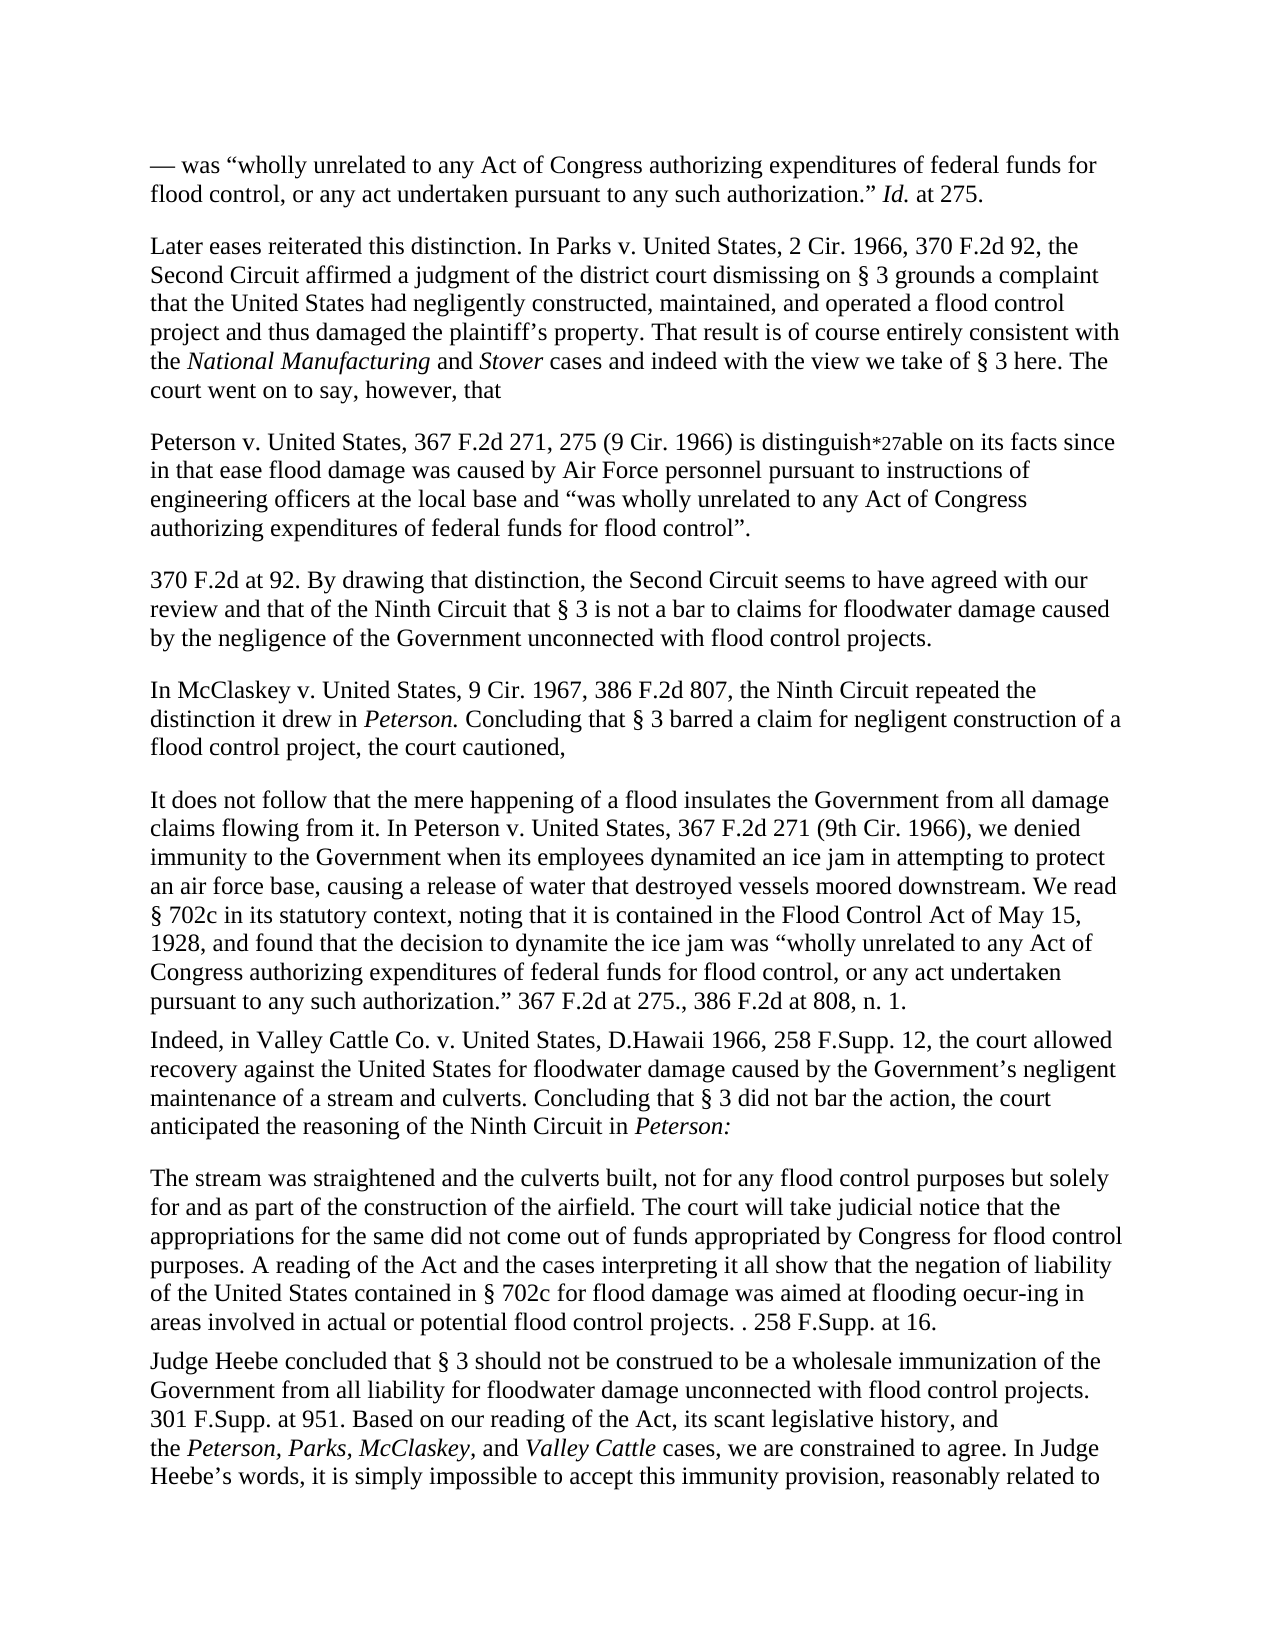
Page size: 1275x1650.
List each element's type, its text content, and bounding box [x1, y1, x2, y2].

text In McClaskey v. United States, 9 Cir. 1967, 386 F.2d 807, the Ninth Circuit repeated the distinction it drew in Peterson. Concluding that § 3 barred a claim for negligent construction of a flood control project, the court cautioned, [150, 675, 1125, 761]
text Later eases reiterated this distinction. In Parks v. United States, 2 Cir. 1966, 370 F.2d 92, the Second Circuit affirmed a judgment of the district court dismissing on § 3 grounds a complaint that the United States had negligently constructed, maintained, and operated a flood control project and thus damaged the plaintiff’s property. That result is of course entirely consistent with the National Manufacturing and Stover cases and indeed with the view we take of § 3 here. The court went on to say, however, that [150, 231, 1125, 403]
text It does not follow that the mere happening of a flood insulates the Government from all damage claims flowing from it. In Peterson v. United States, 367 F.2d 271 (9th Cir. 1966), we denied immunity to the Government when its employees dynamited an ice jam in attempting to protect an air force base, causing a release of water that destroyed vessels moored downstream. We read § 702c in its statutory context, noting that it is contained in the Flood Control Act of May 15, 1928, and found that the decision to dynamite the ice jam was “wholly unrelated to any Act of Congress authorizing expenditures of federal funds for flood control, or any act undertaken pursuant to any such authorization.” 367 F.2d at 275., 386 F.2d at 808, n. 1. [150, 785, 1125, 1015]
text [150, 150, 1125, 207]
text Indeed, in Valley Cattle Co. v. United States, D.Hawaii 1966, 258 F.Supp. 12, the court allowed recovery against the United States for floodwater damage caused by the Government’s negligent maintenance of a stream and culverts. Concluding that § 3 did not bar the action, the court anticipated the reasoning of the Ninth Circuit in Peterson: [150, 1025, 1125, 1140]
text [150, 1346, 1125, 1490]
text The stream was straightened and the culverts built, not for any flood control purposes but solely for and as part of the construction of the airfield. The court will take judicial notice that the appropriations for the same did not come out of funds appropriated by Congress for flood control purposes. A reading of the Act and the cases interpreting it all show that the negation of liability of the United States contained in § 702c for flood damage was aimed at flooding oecur-ing in areas involved in actual or potential flood control projects. . 258 F.Supp. at 16. [150, 1163, 1125, 1336]
text 370 F.2d at 92. By drawing that distinction, the Second Circuit seems to have agreed with our review and that of the Ninth Circuit that § 3 is not a bar to claims for floodwater damage caused by the negligence of the Government unconnected with flood control projects. [150, 565, 1125, 652]
text Peterson v. United States, 367 F.2d 271, 275 (9 Cir. 1966) is distinguish*27able on its facts since in that ease flood damage was caused by Air Force personnel pursuant to instructions of engineering officers at the local base and “was wholly unrelated to any Act of Congress authorizing expenditures of federal funds for flood control”. [150, 427, 1125, 542]
